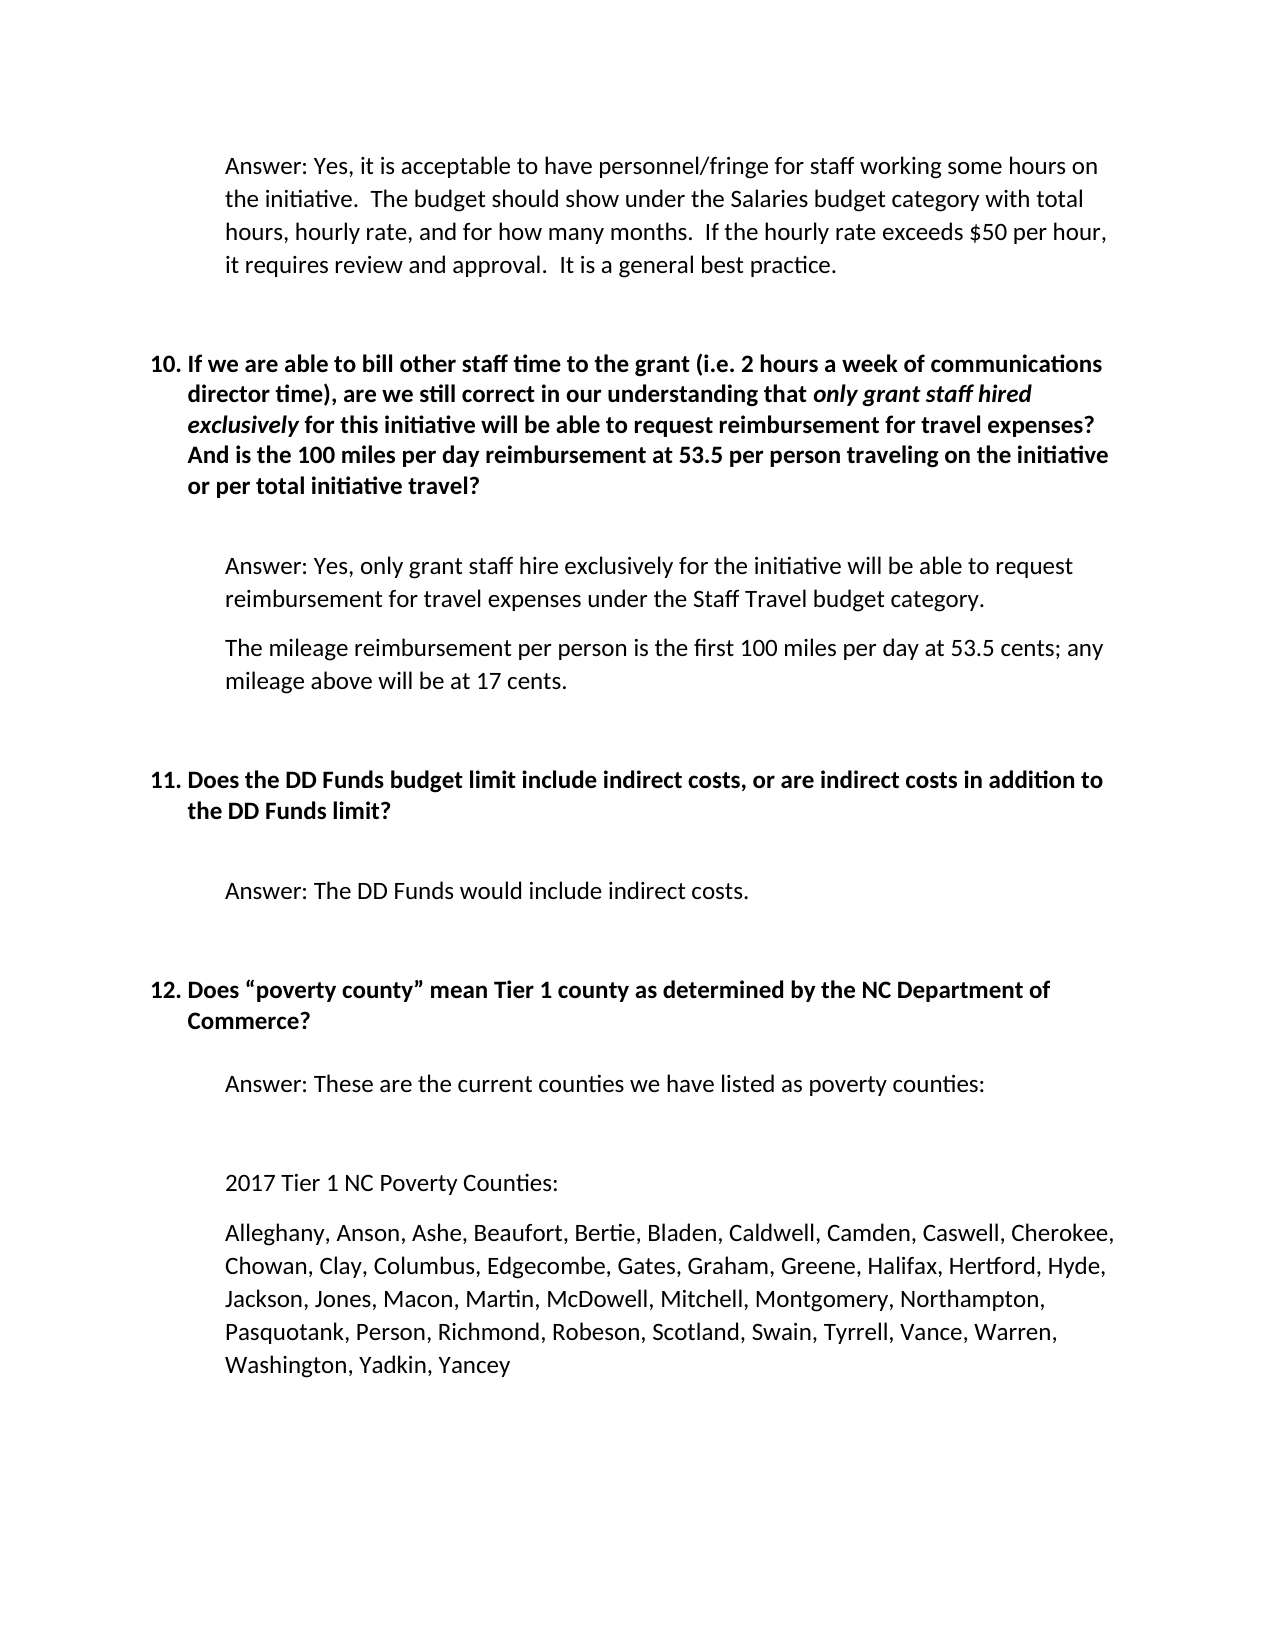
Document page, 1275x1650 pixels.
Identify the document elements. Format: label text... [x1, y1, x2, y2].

list If we are able to bill other staff time to the grant (i.e. 2 hours a week of communications director time), are we still correct in our understanding that only grant staff hired exclusively for this initiative will be able to request reimbursement for travel expenses? And is the 100 miles per day reimbursement at 53.5 per person traveling on the initiative or per total initiative travel? [150, 348, 1125, 501]
text Answer: The DD Funds would include indirect costs. [225, 875, 1125, 906]
list The mileage reimbursement per person is the first 100 miles per day at 53.5 cents; any mileage above will be at 17 cents. [225, 633, 1125, 696]
list Does the DD Funds budget limit include indirect costs, or are indirect costs in addition to the DD Funds limit? [150, 765, 1125, 826]
text Alleghany, Anson, Ashe, Beaufort, Bertie, Bladen, Caldwell, Camden, Caswell, Cherokee, Chowan, Clay, Columbus, Edgecombe, Gates, Graham, Greene, Halifax, Hertford, Hyde, Jackson, Jones, Macon, Martin, McDowell, Mitchell, Montgomery, Northampton, Pasquotank, Person, Richmond, Robeson, Scotland, Swain, Tyrrell, Vance, Warren, Washington, Yadkin, Yancey [225, 1217, 1125, 1379]
list Does “poverty county” mean Tier 1 county as determined by the NC Department of Commerce? [150, 974, 1125, 1036]
list Answer: These are the current counties we have listed as poverty counties: [225, 1068, 1125, 1099]
text 2017 Tier 1 NC Poverty Counties: [150, 1168, 1125, 1198]
text Answer: Yes, it is acceptable to have personnel/fringe for staff working some hours on the initiative. The budget should show under the Salaries budget category with total hours, hourly rate, and for how many months. If the hourly rate exceeds $50 per hour, it requires review and approval. It is a general best practice. [225, 150, 1125, 279]
text Answer: Yes, only grant staff hire exclusively for the initiative will be able to request reimbursement for travel expenses under the Staff Travel budget category. [225, 550, 1125, 613]
